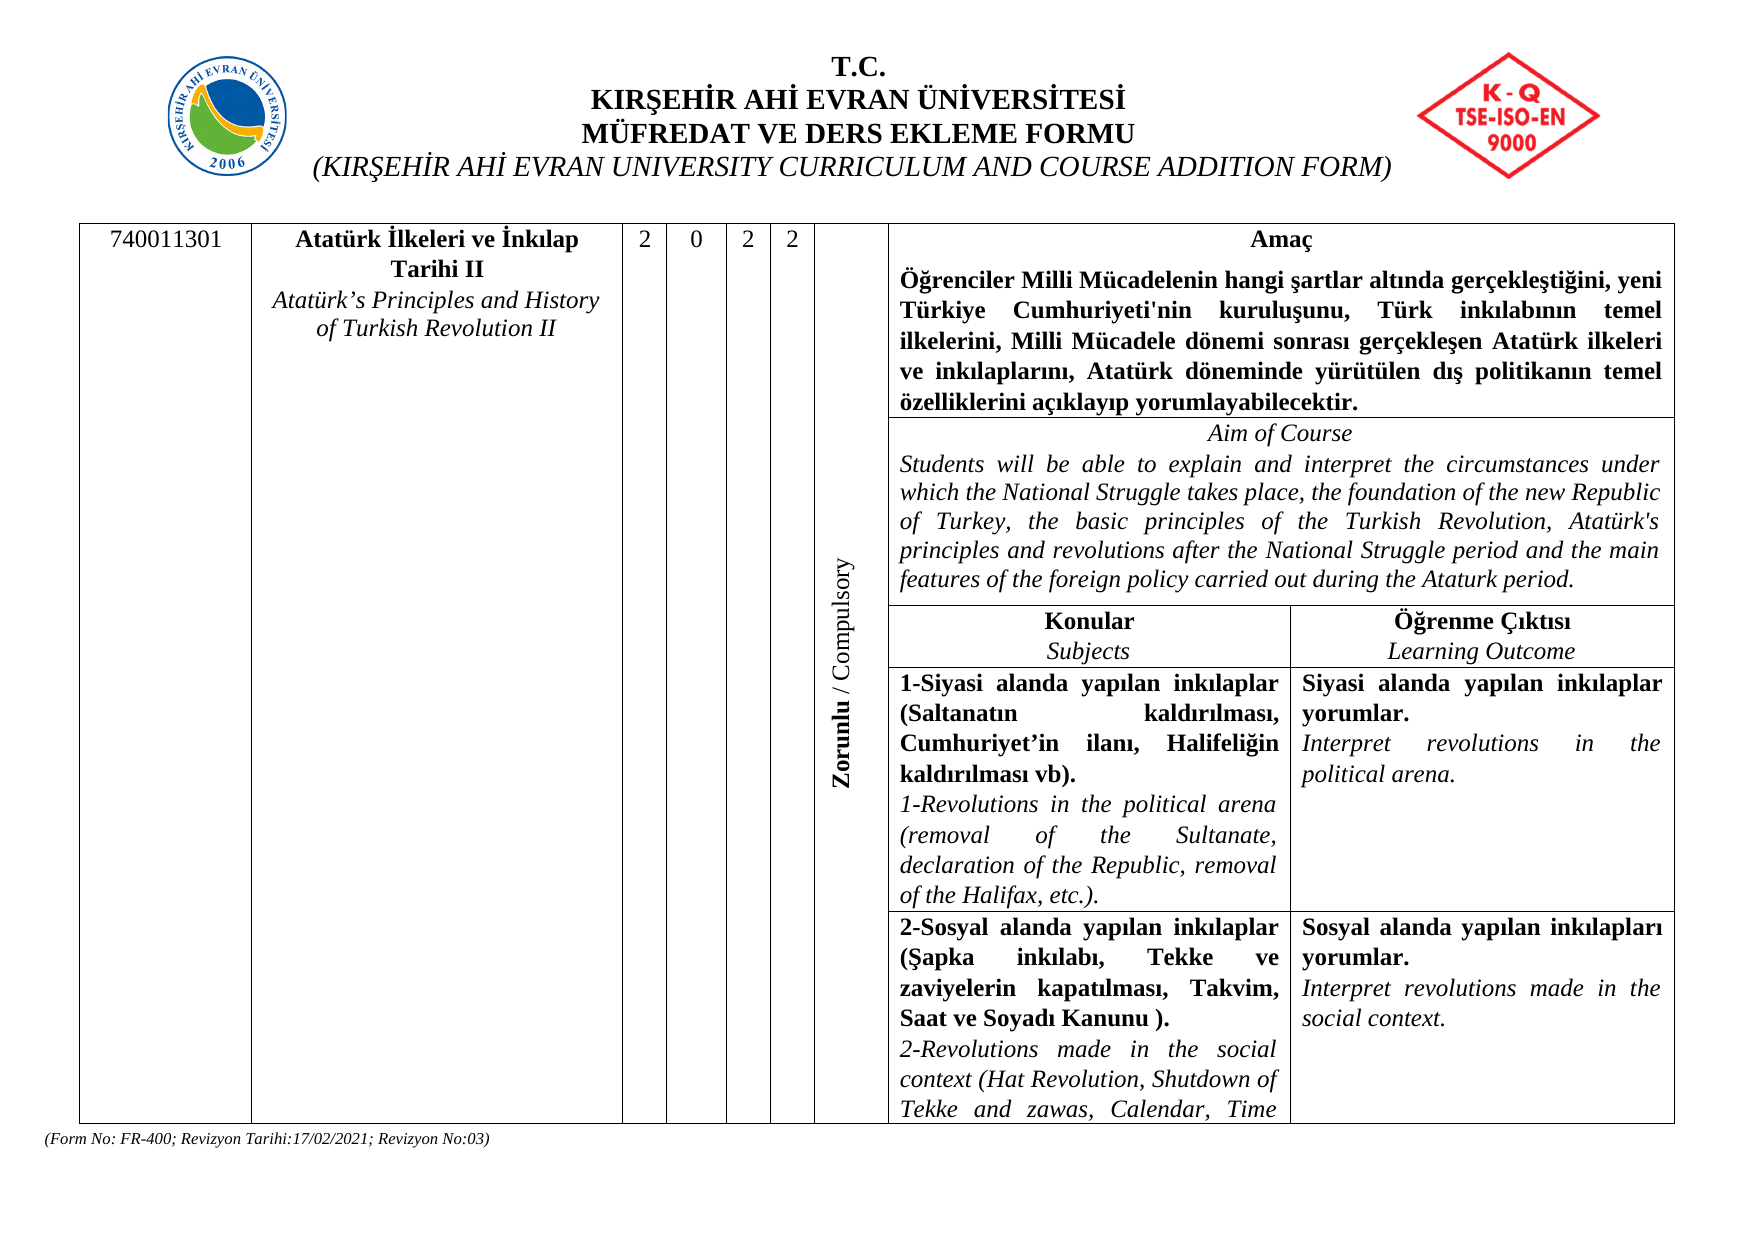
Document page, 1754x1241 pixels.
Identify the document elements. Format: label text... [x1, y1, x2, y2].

picture [167, 56, 287, 176]
table_cell Zorunlu / Compulsory [815, 224, 888, 1123]
table_cell 1-Siyasi alanda yapılan inkılaplar (Saltanatın kaldırılması, Cumhuriyet’in ilanı, Halifeliğin kaldırılması vb). 1-Revolutions in the political arena (removal of the Sultanate, declaration of the Republic, removal of the Halifax, etc.). [889, 668, 1290, 911]
picture [1416, 52, 1601, 179]
table_cell Sosyal alanda yapılan inkılapları yorumlar. Interpret revolutions made in the social context. [1291, 912, 1674, 1123]
table_cell 2 [771, 224, 814, 1123]
table_cell 0 [667, 224, 726, 1123]
table_cell 2 [623, 224, 666, 1123]
table_cell Aim of Course Students will be able to explain and interpret the circumstances under which the National Struggle takes place, the foundation of the new Republic of Turkey, the basic principles of the Turkish Revolution, Atatürk's principles and revolutions after the National Struggle period and the main features of the foreign policy carried out during the Ataturk period. [889, 418, 1674, 605]
table_cell 2 [727, 224, 770, 1123]
table_cell 740011301 [80, 224, 251, 1123]
table_cell Atatürk İlkeleri ve İnkılap Tarihi II Atatürk’s Principles and History of Turkish Revolution II [252, 224, 622, 1123]
table_cell Amaç Öğrenciler Milli Mücadelenin hangi şartlar altında gerçekleştiğini, yeni Türkiye Cumhuriyeti'nin kuruluşunu, Türk inkılabının temel ilkelerini, Milli Mücadele dönemi sonrası gerçekleşen Atatürk ilkeleri ve inkılaplarını, Atatürk döneminde yürütülen dış politikanın temel özelliklerini açıklayıp yorumlayabilecektir. [889, 224, 1674, 417]
table_cell Siyasi alanda yapılan inkılaplar yorumlar. Interpret revolutions in the political arena. [1291, 668, 1674, 911]
table_cell Konular Subjects [889, 606, 1290, 667]
table_cell Öğrenme Çıktısı Learning Outcome [1291, 606, 1674, 667]
